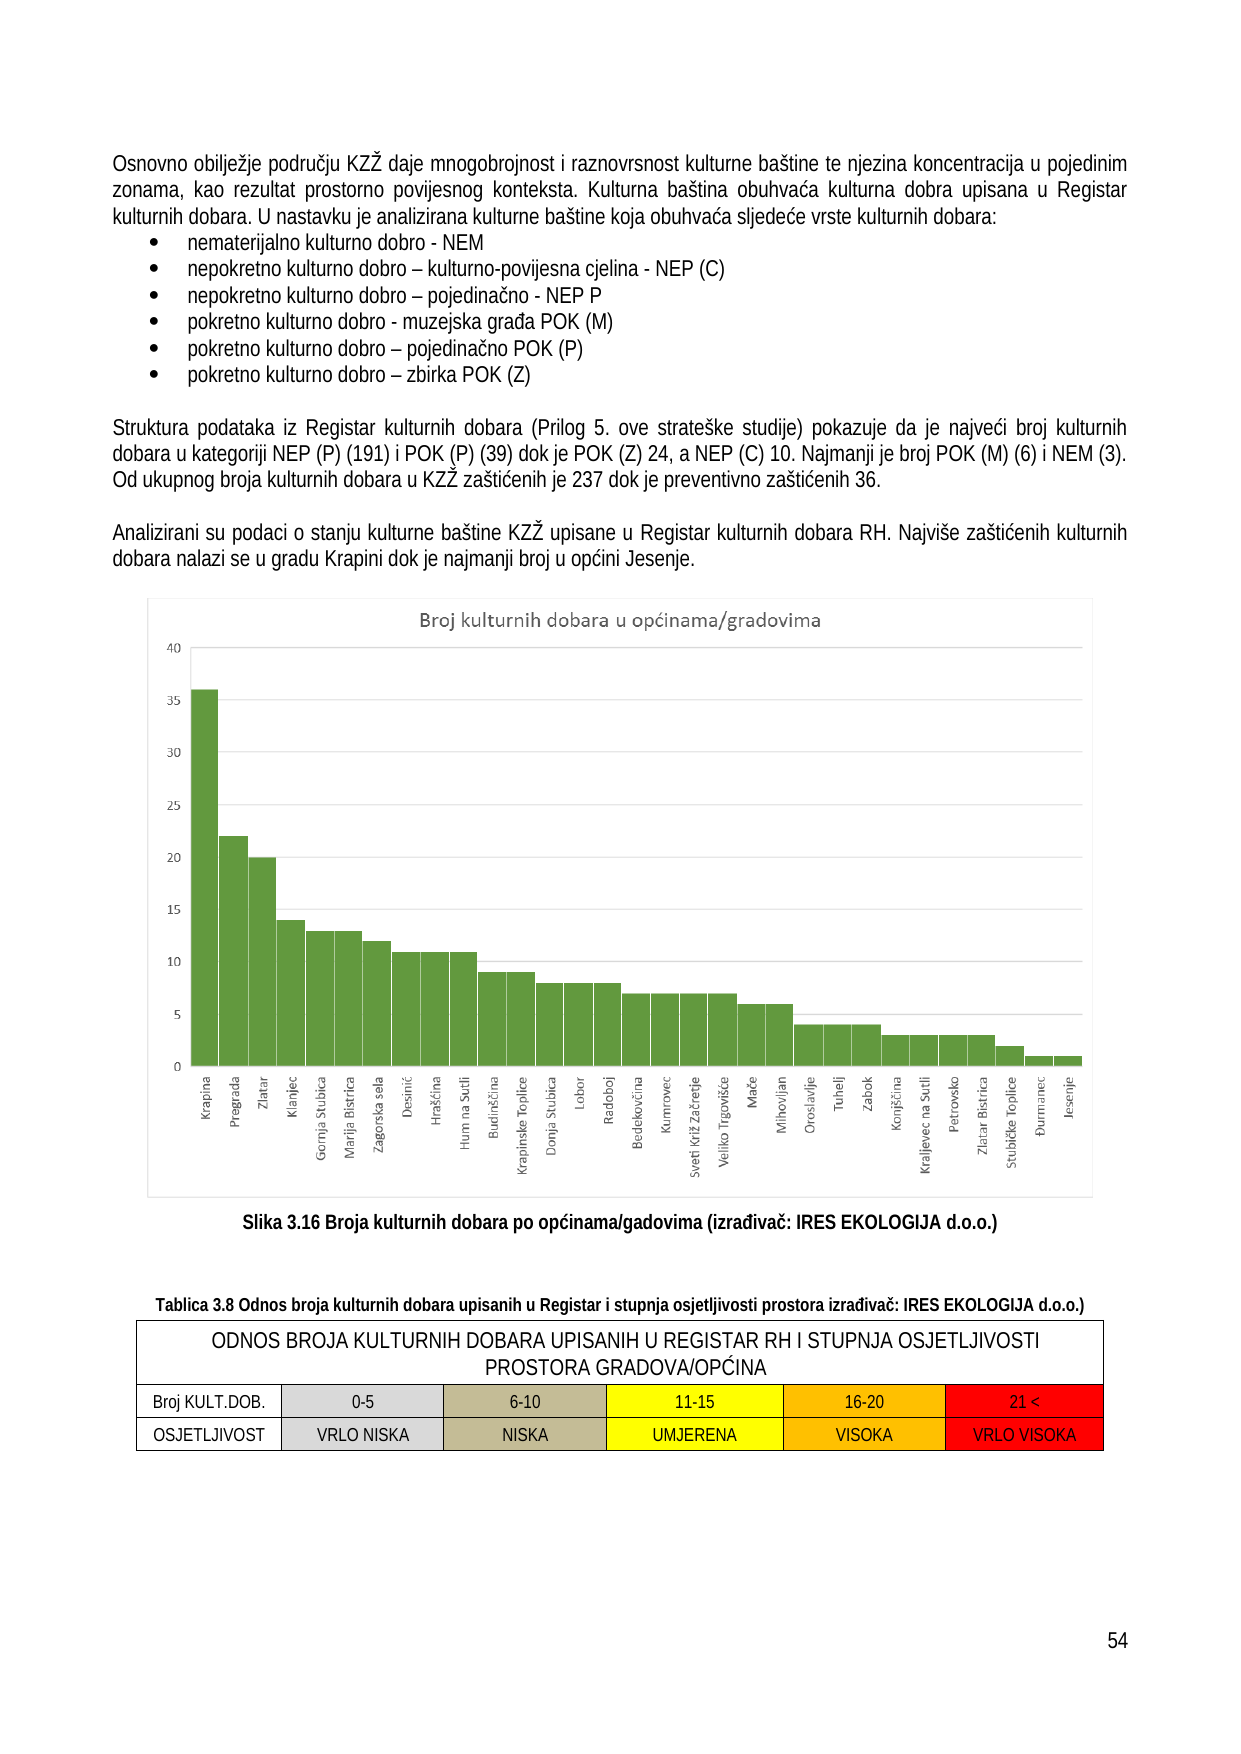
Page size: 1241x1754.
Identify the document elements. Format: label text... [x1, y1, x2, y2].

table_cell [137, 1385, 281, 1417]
list nematerijalno kulturno dobro - NEM [150, 229, 1128, 255]
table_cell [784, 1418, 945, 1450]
text Tablica 3.8 Odnos broja kulturnih dobara upisanih u Registar i stupnja osjetljivosti prostora izrađivač: IRES EKOLOGIJA d.o.o.) [112, 1294, 1128, 1316]
list nepokretno kulturno dobro – pojedinačno - NEP P [150, 282, 1128, 308]
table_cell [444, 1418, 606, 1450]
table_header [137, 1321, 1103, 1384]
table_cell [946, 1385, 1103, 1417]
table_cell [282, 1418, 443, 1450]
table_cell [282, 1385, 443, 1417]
list nepokretno kulturno dobro – kulturno-povijesna cjelina - NEP (C) [150, 255, 1128, 282]
list pokretno kulturno dobro – zbirka POK (Z) [150, 361, 1128, 387]
text Struktura podataka iz Registar kulturnih dobara (Prilog 5. ove strateške studije) pokazuje da je najveći broj kulturnih dobara u kategoriji NEP (P) (191) i POK (P) (39) dok je POK (Z) 24, a NEP (C) 10. Najmanji je broj POK (M) (6) i NEM (3). [112, 413, 1128, 466]
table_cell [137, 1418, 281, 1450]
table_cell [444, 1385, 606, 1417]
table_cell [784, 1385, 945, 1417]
picture [147, 598, 1093, 1198]
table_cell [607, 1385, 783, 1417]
list pokretno kulturno dobro – pojedinačno POK (P) [150, 334, 1128, 361]
text Osnovno obilježje području KZŽ daje mnogobrojnost i raznovrsnost kulturne baštine te njezina koncentracija u pojedinim zonama, kao rezultat prostorno povijesnog konteksta. Kulturna baština obuhvaća kulturna dobra upisana u Registar kulturnih dobara. U nastavku je analizirana kulturne baštine koja obuhvaća sljedeće vrste kulturnih dobara: [112, 150, 1128, 229]
list pokretno kulturno dobro - muzejska građa POK (M) [150, 308, 1128, 334]
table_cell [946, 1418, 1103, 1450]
text Analizirani su podaci o stanju kulturne baštine KZŽ upisane u Registar kulturnih dobara RH. Najviše zaštićenih kulturnih dobara nalazi se u gradu Krapini dok je najmanji broj u općini Jesenje. [112, 519, 1128, 572]
text Od ukupnog broja kulturnih dobara u KZŽ zaštićenih je 237 dok je preventivno zaštićenih 36. [112, 466, 1128, 493]
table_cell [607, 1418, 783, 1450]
